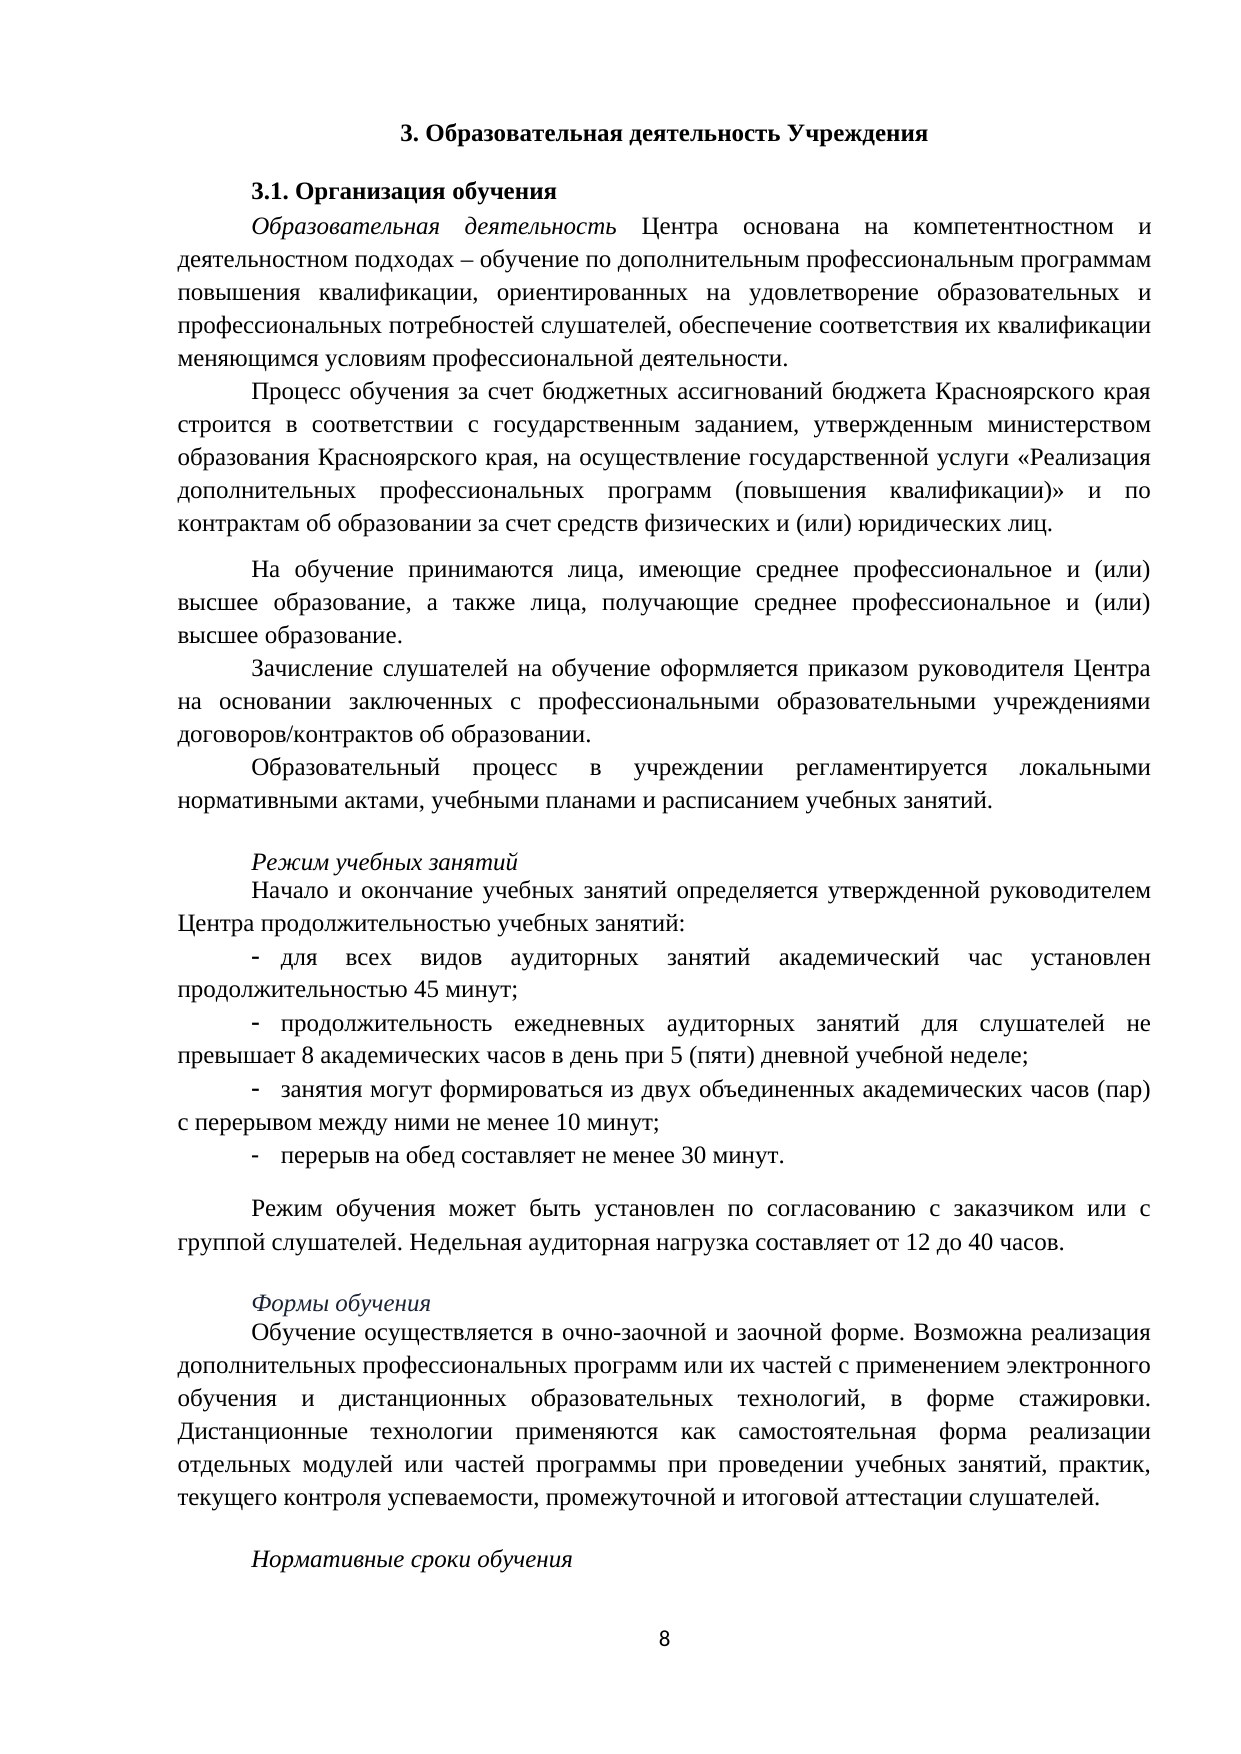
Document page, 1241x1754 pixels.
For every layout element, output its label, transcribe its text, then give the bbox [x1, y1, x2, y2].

text Формы обучения [177, 1288, 1152, 1317]
text Обучение осуществляется в очно-заочной и заочной форме. Возможна реализация дополнительных профессиональных программ или их частей с применением электронного обучения и дистанционных образовательных технологий, в форме стажировки. Дистанционные технологии применяются как самостоятельная форма реализации отдельных модулей или частей программы при проведении учебных занятий, практик, текущего контроля успеваемости, промежуточной и итоговой аттестации слушателей. [177, 1317, 1152, 1511]
text Образовательная деятельность Центра основана на компетентностном и деятельностном подходах – обучение по дополнительным профессиональным программам повышения квалификации, ориентированных на удовлетворение образовательных и профессиональных потребностей слушателей, обеспечение соответствия их квалификации меняющимся условиям профессиональной деятельности. [177, 211, 1152, 372]
text Режим обучения может быть установлен по согласованию с заказчиком или с группой слушателей. Недельная аудиторная нагрузка составляет от 12 до 40 часов. [177, 1193, 1152, 1255]
text Режим учебных занятий [177, 847, 1152, 876]
text Начало и окончание учебных занятий определяется утвержденной руководителем Центра продолжительностью учебных занятий: [177, 876, 1152, 937]
text Нормативные сроки обучения [177, 1544, 1152, 1573]
text Зачисление слушателей на обучение оформляется приказом руководителя Центра на основании заключенных с профессиональными образовательными учреждениями договоров/контрактов об образовании. [177, 653, 1152, 748]
list перерыв на обед составляет не менее 30 минут. [177, 1140, 1152, 1168]
subtitle 3. Образовательная деятельность Учреждения [177, 118, 1152, 147]
list для всех видов аудиторных занятий академический час установлен продолжительностью 45 минут; [177, 942, 1152, 1003]
text На обучение принимаются лица, имеющие среднее профессиональное и (или) высшее образование, а также лица, получающие среднее профессиональное и (или) высшее образование. [177, 554, 1152, 649]
subtitle 3.1. Организация обучения [177, 176, 1152, 205]
list продолжительность ежедневных аудиторных занятий для слушателей не превышает 8 академических часов в день при 5 (пяти) дневной учебной неделе; [177, 1008, 1152, 1069]
text Образовательный процесс в учреждении регламентируется локальными нормативными актами, учебными планами и расписанием учебных занятий. [177, 752, 1152, 814]
list занятия могут формироваться из двух объединенных академических часов (пар) с перерывом между ними не менее 10 минут; [177, 1074, 1152, 1135]
text Процесс обучения за счет бюджетных ассигнований бюджета Красноярского края строится в соответствии с государственным заданием, утвержденным министерством образования Красноярского края, на осуществление государственной услуги «Реализация дополнительных профессиональных программ (повышения квалификации)» и по контрактам об образовании за счет средств физических и (или) юридических лиц. [177, 376, 1152, 537]
